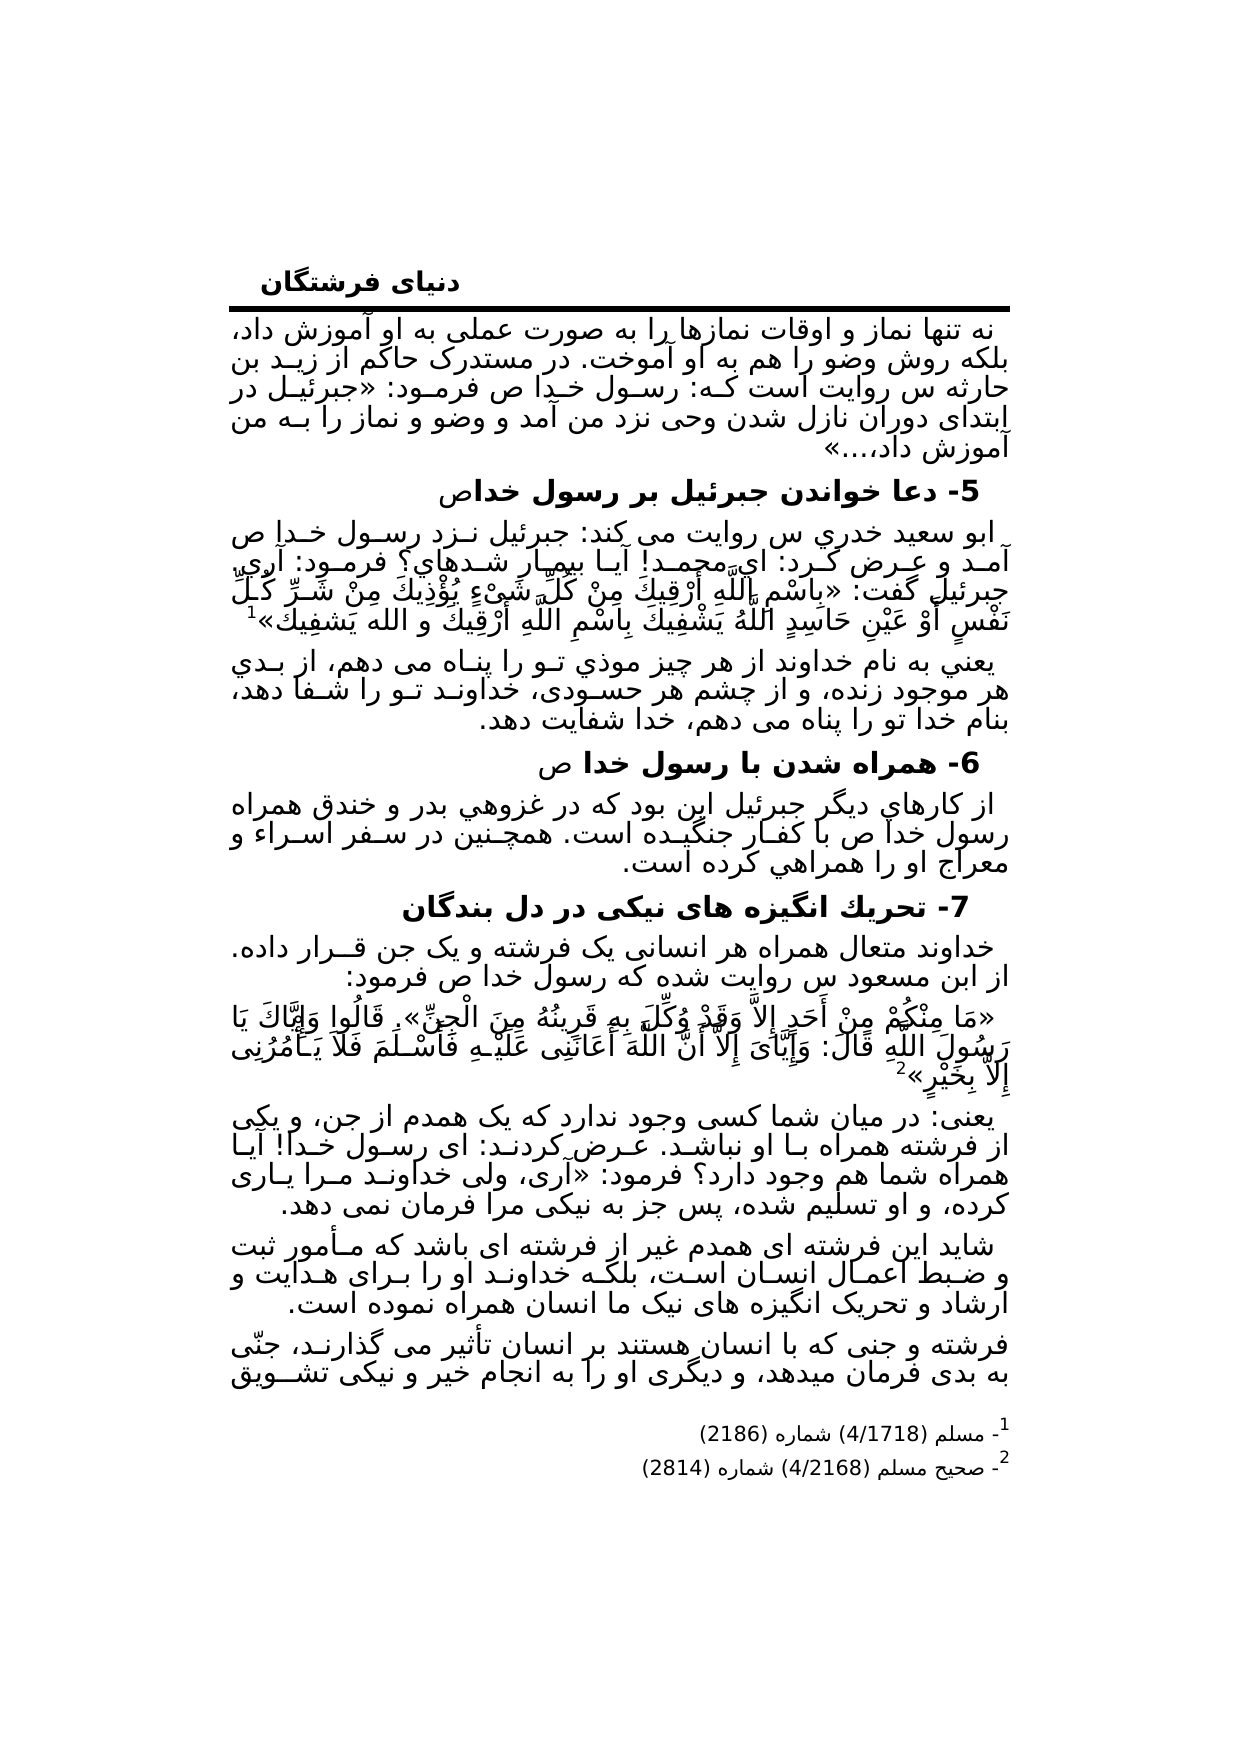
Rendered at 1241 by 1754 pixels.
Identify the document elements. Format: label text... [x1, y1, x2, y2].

text 6- همراه شدن با رسول خدا ص [230, 746, 980, 780]
text نه تنها نماز و اوقات نمازها را به صورت عملی به او آموزش داد، بلکه روش وضو را هم به او آموخت. در مستدرک حاکم از زید بن حارثه س روایت است که: رسول خدا ص فرمود: «جبرئیل در ابتدای دوران نازل شدن وحی نزد من آمد و وضو و نماز را به من آموزش داد،...» [230, 316, 1010, 464]
text 7- تحريك انگیزه های نیکی در دل بندگان [230, 890, 980, 924]
text از كارهاي ديگر جبرئیل اين بود كه در غزوهي بدر و خندق همراه رسول خدا ص با کفار جنگيده است. همچنین در سفر اسراء و معراج او را همراهي كرده است. [230, 791, 1010, 879]
text یعنی: در میان شما کسی وجود ندارد که یک همدم از جن، و یکی از فرشته همراه با او نباشد. عرض کردند: ای رسول خدا! آیا همراه شما هم وجود دارد؟ فرمود: «آری، ولی خداوند مرا یاری کرده، و او تسلیم شده، پس جز به نیکی مرا فرمان نمی دهد. [230, 1103, 1010, 1221]
text «مَا مِنْكُمْ مِنْ أَحَدٍ إِلاَّ وَقَدْ وُكِّلَ بِهِ قَرِينُهُ مِنَ الْجِنِّ». قَالُوا وَإِيَّاكَ يَا رَسُولَ اللَّهِ قَالَ: وَإِيَّاىَ إِلاَّ أَنَّ اللَّهَ أَعَانَنِى عَلَيْهِ فَأَسْلَمَ فَلاَ يَأْمُرُنِى إِلاَّ بِخَيْرٍ» [230, 1004, 1010, 1092]
text يعني به نام خداوند از هر چيز موذي تو را پناه می دهم، از بدي هر موجود زنده، و از چشم هر حسودی، خداوند تو را شفا دهد، بنام خدا تو را پناه می دهم، خدا شفایت دهد. [230, 647, 1010, 736]
text ابو سعيد خدري س روايت می کند: جبرئیل نزد رسول خدا ص آمد و عرض كرد: اي محمد! آیا بيمار شده‎اي؟ فرمود: آري. جبرئیل گفت: «بِاسْمِ اللَّهِ أَرْقِيكَ مِنْ كُلِّ شَىْءٍ يُؤْذِيكَ مِنْ شَرِّ كُلِّ نَفْسٍ أَوْ عَيْنِ حَاسِدٍ اللَّهُ يَشْفِيكَ بِاسْمِ اللَّهِ أَرْقِيكَ و الله يَشفِيك» [230, 519, 1010, 637]
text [230, 1331, 1010, 1389]
text خداوند متعال همراه هر انسانی یک فرشته و یک جن قرار داده. از ابن مسعود س روایت شده که رسول خدا ص فرمود: [230, 934, 1010, 993]
text شاید این فرشته ای همدم غیر از فرشته ای باشد که مأمور ثبت و ضبط اعمال انسان است، بلکه خداوند او را برای هدایت و ارشاد و تحریک انگیزه های نیک ما انسان همراه نموده است. [230, 1231, 1010, 1320]
text 5- دعا خواندن جبرئیل بر رسول خداص [230, 474, 980, 508]
